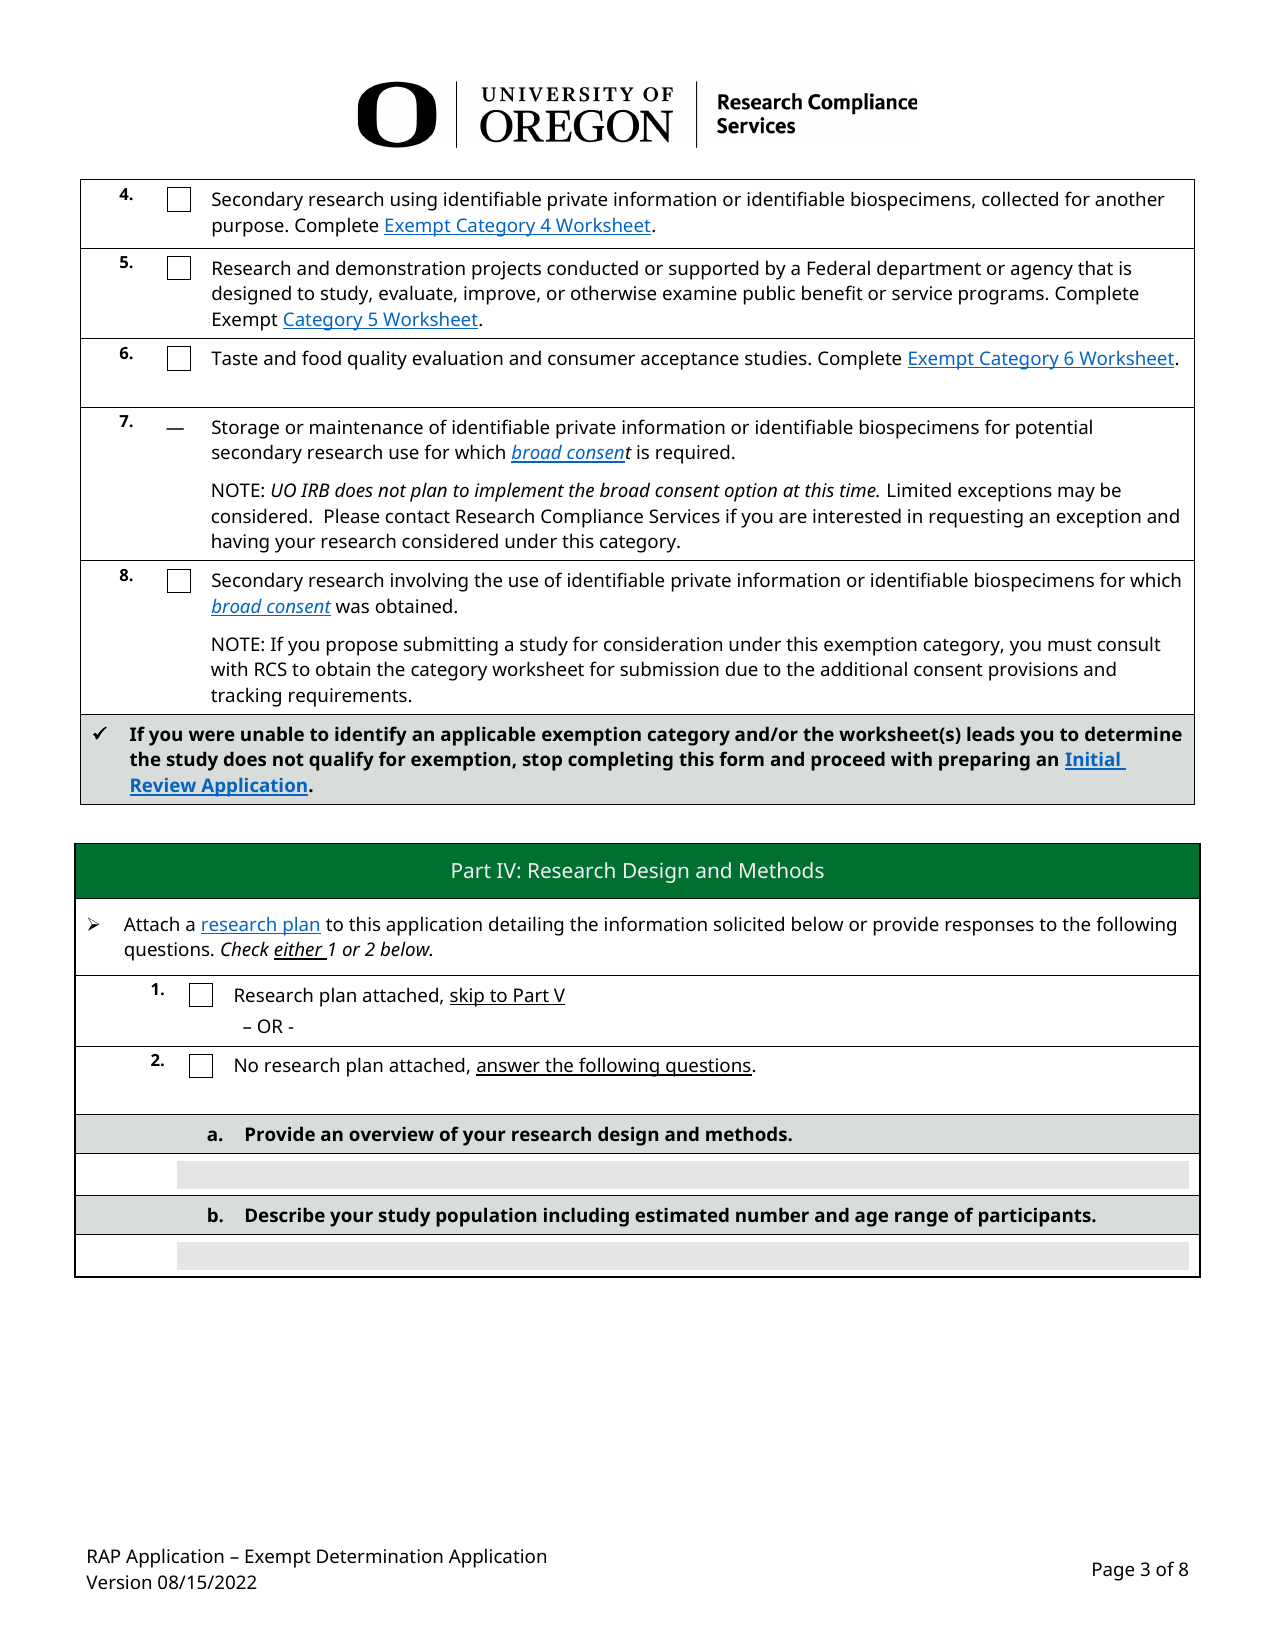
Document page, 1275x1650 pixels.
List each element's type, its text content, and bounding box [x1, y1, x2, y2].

table_cell [108, 408, 154, 560]
table_cell Research and demonstration projects conducted or supported by a Federal department or agency that is designed to study, evaluate, improve, or otherwise examine public benefit or service programs. Complete Exempt Category 5 Worksheet. [154, 249, 1194, 338]
table_cell [81, 249, 108, 338]
table_cell [108, 339, 154, 407]
table_cell [139, 976, 177, 1046]
table_cell Describe your study population including estimated number and age range of participants. [158, 1196, 1199, 1234]
table_cell Research plan attached, skip to Part V – OR - [177, 976, 1199, 1046]
table_cell [76, 1115, 158, 1153]
table_cell [76, 976, 139, 1046]
table_header Research Design and Methods [76, 844, 1199, 898]
table_cell [76, 1235, 1199, 1276]
table_cell [139, 1047, 177, 1114]
table_cell [76, 1196, 158, 1234]
table_cell [108, 249, 154, 338]
table_cell [76, 1047, 139, 1114]
picture [357, 81, 918, 148]
table_cell [108, 180, 154, 248]
table_cell [81, 561, 108, 714]
table_cell [81, 408, 108, 560]
table_cell [81, 339, 108, 407]
table_cell If you were unable to identify an applicable exemption category and/or the worksheet(s) leads you to determine the study does not qualify for exemption, stop completing this form and proceed with preparing an Initial Review Application. [81, 715, 1194, 804]
table_cell — Storage or maintenance of identifiable private information or identifiable biospecimens for potential secondary research use for which broad consent is required. NOTE: UO IRB does not plan to implement the broad consent option at this time. Limited exceptions may be considered. Please contact Research Compliance Services if you are interested in requesting an exception and having your research considered under this category. [154, 408, 1194, 560]
table_cell [108, 561, 154, 714]
table_cell Provide an overview of your research design and methods. [158, 1115, 1199, 1153]
table_cell Secondary research involving the use of identifiable private information or identifiable biospecimens for which broad consent was obtained. NOTE: If you propose submitting a study for consideration under this exemption category, you must consult with RCS to obtain the category worksheet for submission due to the additional consent provisions and tracking requirements. [154, 561, 1194, 714]
table_cell [76, 1154, 1199, 1195]
table_cell Secondary research using identifiable private information or identifiable biospecimens, collected for another purpose. Complete Exempt Category 4 Worksheet. [154, 180, 1194, 248]
table_cell No research plan attached, answer the following questions. [177, 1047, 1199, 1114]
table_cell [81, 180, 108, 248]
table_cell Attach a research plan to this application detailing the information solicited below or provide responses to the following questions. Check either 1 or 2 below. [76, 899, 1199, 975]
table_cell Taste and food quality evaluation and consumer acceptance studies. Complete Exempt Category 6 Worksheet. [154, 339, 1194, 407]
